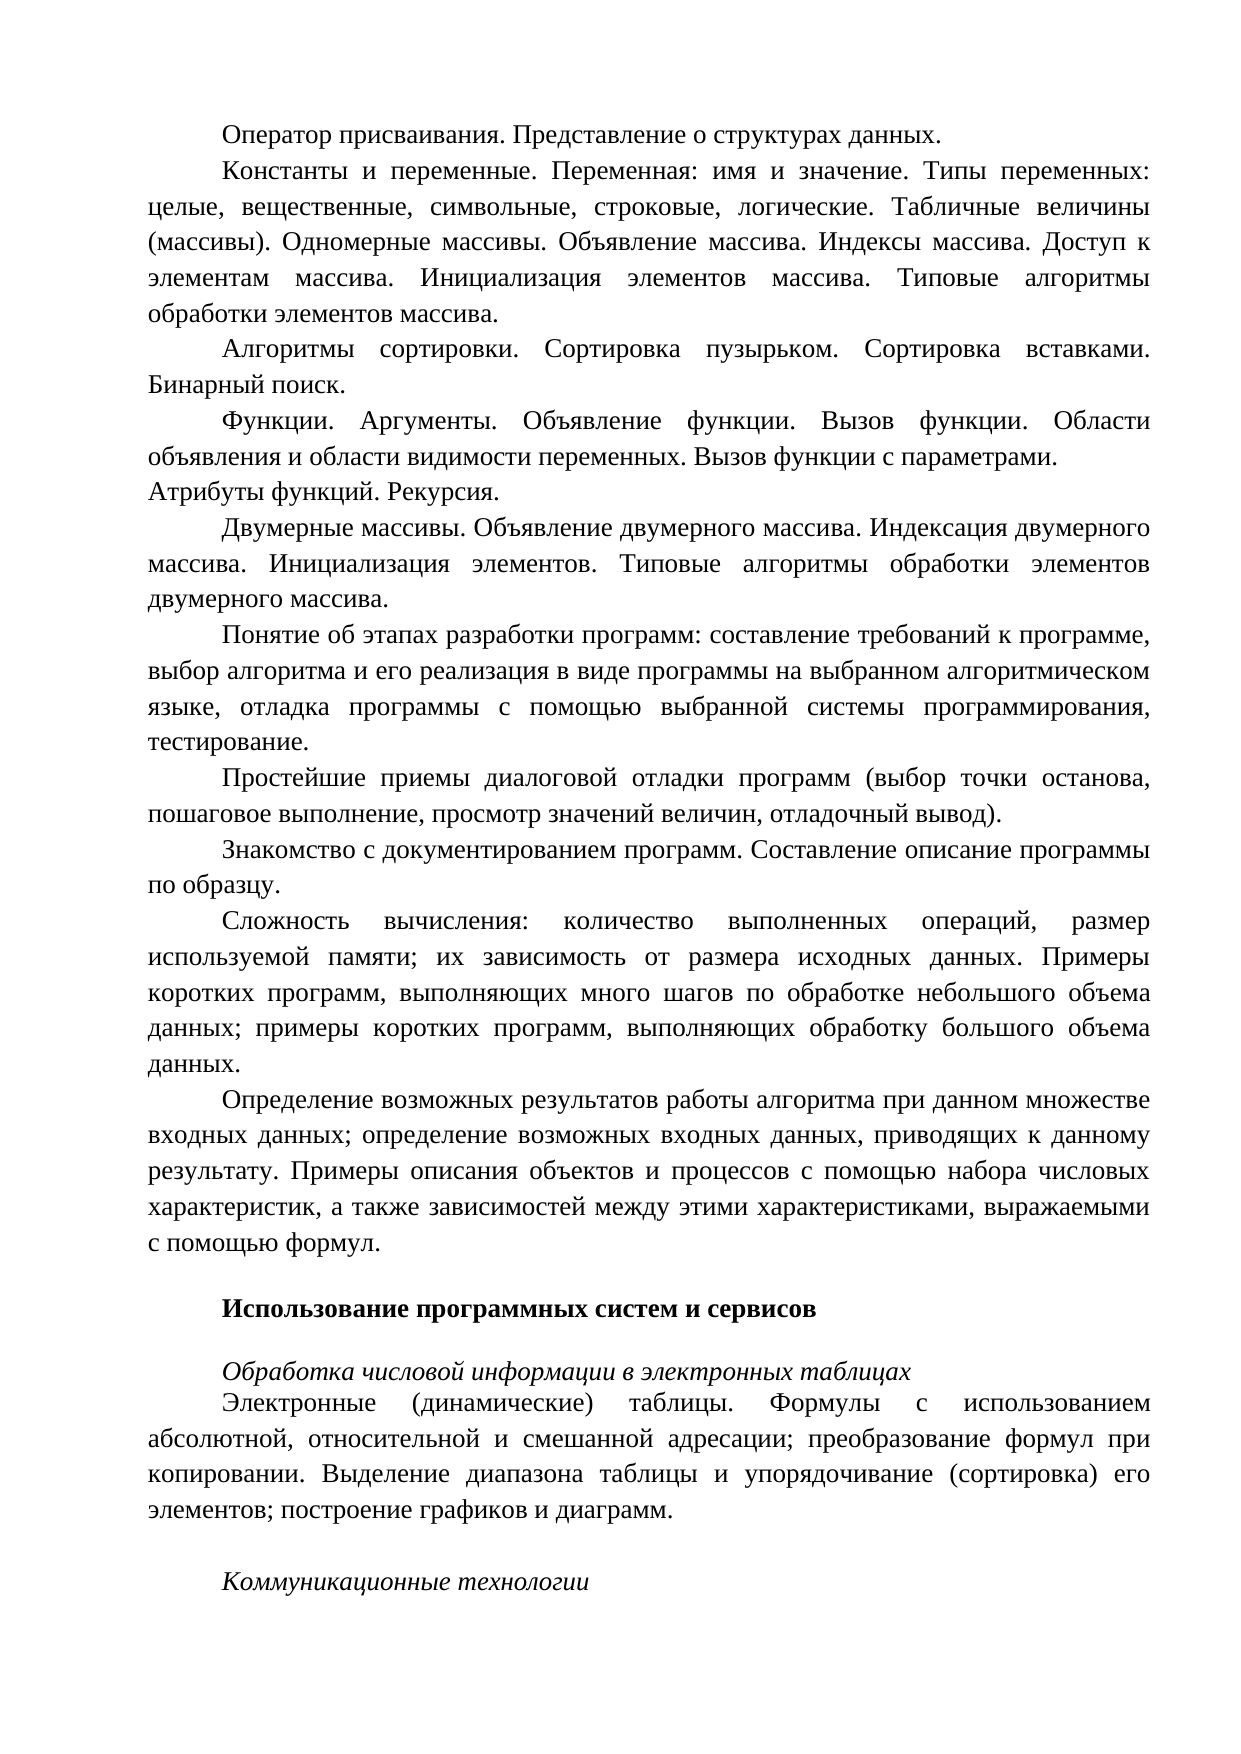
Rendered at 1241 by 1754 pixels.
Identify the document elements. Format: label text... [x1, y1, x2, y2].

text Знакомство с документированием программ. Составление описание программы по образцу. [148, 833, 1152, 899]
text Использование программных систем и сервисов [148, 1293, 1152, 1324]
text Сложность вычисления: количество выполненных операций, размер используемой памяти; их зависимость от размера исходных данных. Примеры коротких программ, выполняющих много шагов по обработке небольшого объема данных; примеры коротких программ, выполняющих обработку большого объема данных. [148, 904, 1152, 1078]
text Определение возможных результатов работы алгоритма при данном множестве входных данных; определение возможных входных данных, приводящих к данному результату. Примеры описания объектов и процессов с помощью набора числовых характеристик, а также зависимостей между этими характеристиками, выражаемыми с помощью формул. [148, 1083, 1152, 1257]
text Коммуникационные технологии [148, 1565, 1152, 1596]
text Двумерные массивы. Объявление двумерного массива. Индексация двумерного массива. Инициализация элементов. Типовые алгоритмы обработки элементов двумерного массива. [148, 511, 1152, 614]
text Электронные (динамические) таблицы. Формулы с использованием абсолютной, относительной и смешанной адресации; преобразование формул при копировании. Выделение диапазона таблицы и упорядочивание (сортировка) его элементов; построение графиков и диаграмм. [148, 1386, 1152, 1524]
text Алгоритмы сортировки. Сортировка пузырьком. Сортировка вставками. Бинарный поиск. [148, 332, 1152, 399]
text Константы и переменные. Переменная: имя и значение. Типы переменных: целые, вещественные, символьные, строковые, логические. Табличные величины (массивы). Одномерные массивы. Объявление массива. Индексы массива. Доступ к элементам массива. Инициализация элементов массива. Типовые алгоритмы обработки элементов массива. [148, 154, 1152, 328]
text Обработка числовой информации в электронных таблицах [148, 1355, 1152, 1386]
text Простейшие приемы диалоговой отладки программ (выбор точки останова, пошаговое выполнение, просмотр значений величин, отладочный вывод). [148, 761, 1152, 828]
text Оператор присваивания. Представление о структурах данных. [148, 118, 1152, 149]
text Понятие об этапах разработки программ: составление требований к программе, выбор алгоритма и его реализация в виде программы на выбранном алгоритмическом языке, отладка программы с помощью выбранной системы программирования, тестирование. [148, 618, 1152, 757]
text Атрибуты функций. Рекурсия. [148, 475, 1152, 507]
text Функции. Аргументы. Объявление функции. Вызов функции. Области объявления и области видимости переменных. Вызов функции с параметрами. [148, 404, 1152, 471]
